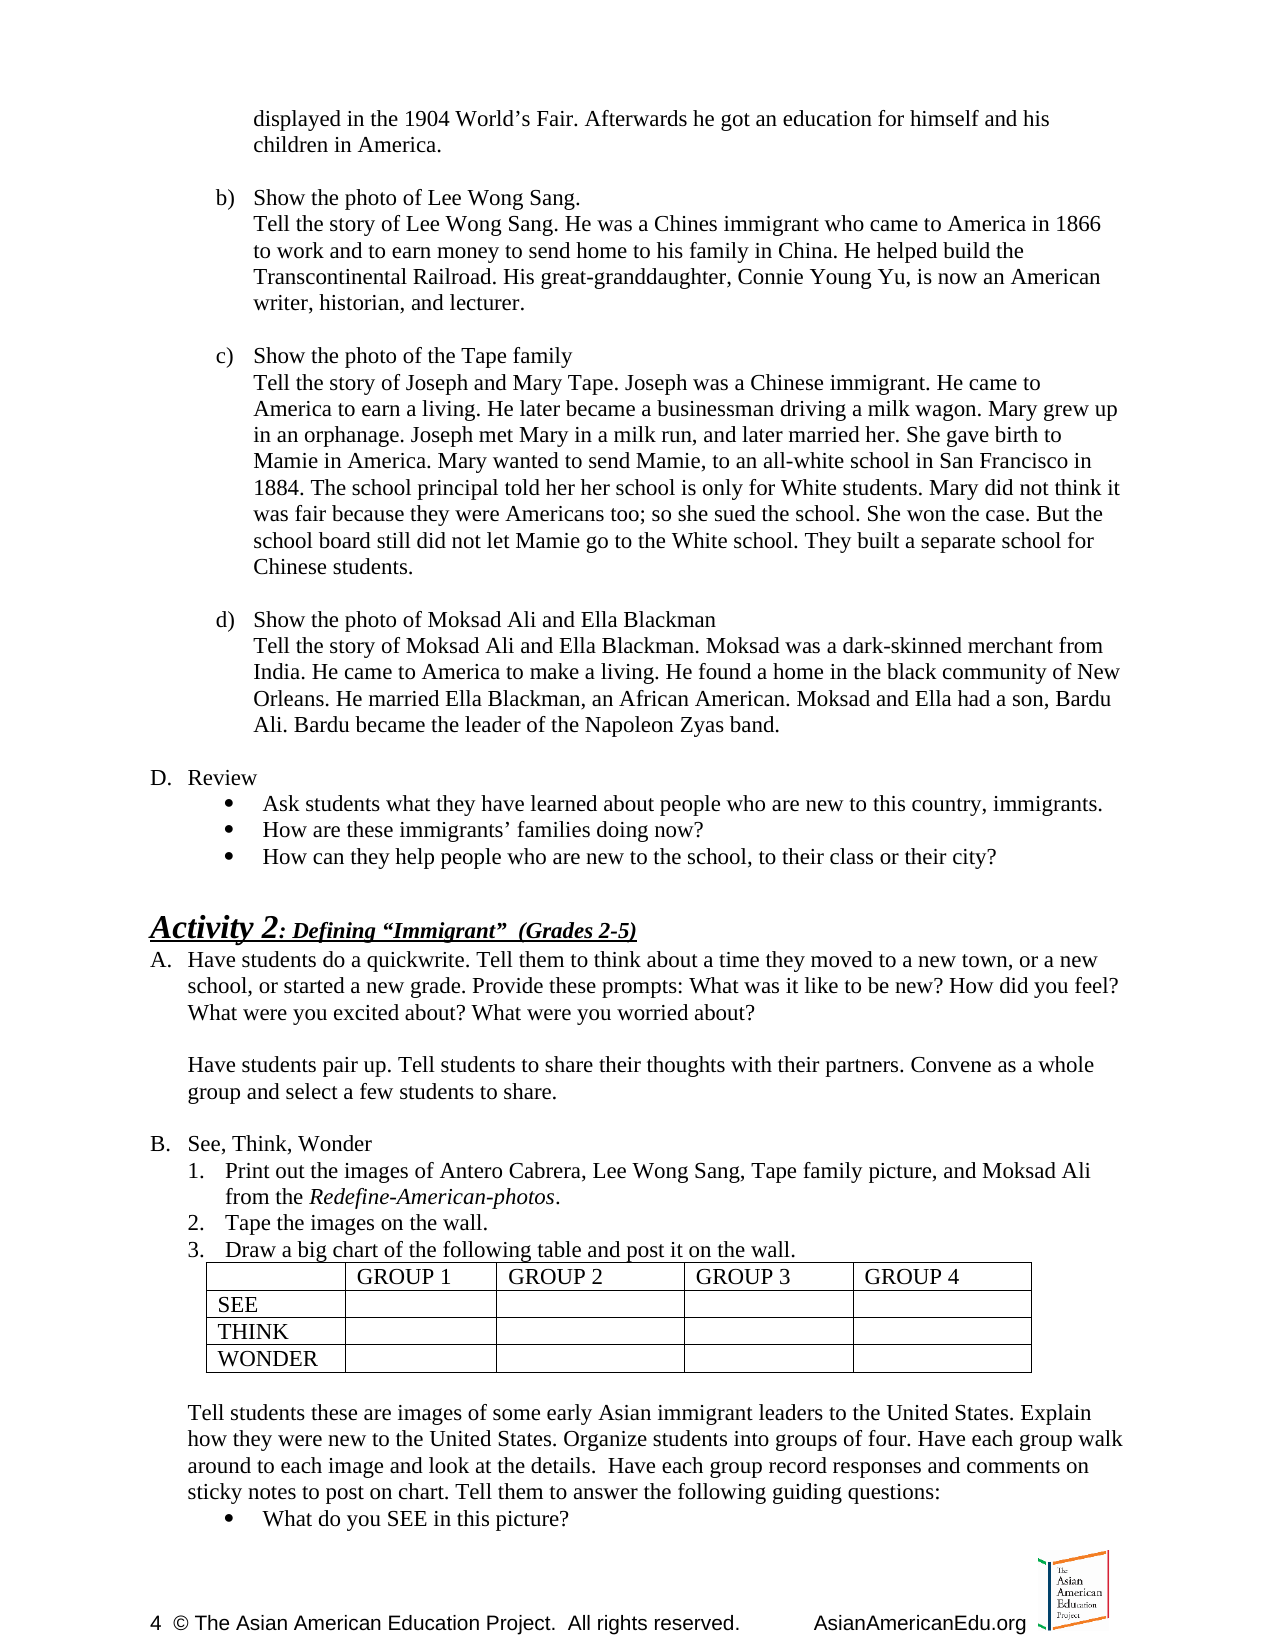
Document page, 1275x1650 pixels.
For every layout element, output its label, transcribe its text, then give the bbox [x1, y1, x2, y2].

table_cell SEE [207, 1291, 345, 1317]
table_cell [854, 1318, 1031, 1344]
list Print out the images of Antero Cabrera, Lee Wong Sang, Tape family picture, and Moksad Ali from the Redefine-American-photos. [187, 1157, 1125, 1209]
table_cell [685, 1318, 853, 1344]
table_header GROUP 2 [497, 1263, 684, 1289]
table_cell [346, 1291, 496, 1317]
list Show the photo of Lee Wong Sang. [216, 184, 1125, 210]
table_cell [685, 1345, 853, 1372]
table_cell [346, 1318, 496, 1344]
text Tell students these are images of some early Asian immigrant leaders to the United States. Explain how they were new to the United States. Organize students into groups of four. Have each group walk around to each image and look at the details. Have each group record responses and comments on sticky notes to post on chart. Tell them to answer the following guiding questions: [187, 1399, 1125, 1504]
list Tape the images on the wall. [187, 1209, 1125, 1236]
text Tell the story of Lee Wong Sang. He was a Chines immigrant who came to America in 1866 to work and to earn money to send home to his family in China. He helped build the Transcontinental Railroad. His great-granddaughter, Connie Young Yu, is now an American writer, historian, and lecturer. [253, 210, 1125, 316]
text Tell the story of Joseph and Mary Tape. Joseph was a Chinese immigrant. He came to America to earn a living. He later became a businessman driving a milk wagon. Mary grew up in an orphanage. Joseph met Mary in a milk run, and later married her. She gave birth to Mamie in America. Mary wanted to send Mamie, to an all-white school in San Francisco in 1884. The school principal told her her school is only for White students. Mary did not think it was fair because they were Americans too; so she sued the school. She won the case. But the school board still did not let Mamie go to the White school. They built a separate school for Chinese students. [253, 368, 1125, 579]
list Review [150, 764, 1125, 790]
list Ask students what they have learned about people who are new to this country, immigrants. [225, 790, 1125, 817]
list How are these immigrants’ families doing now? [225, 817, 1125, 843]
picture [1037, 1550, 1110, 1631]
table_header GROUP 3 [685, 1263, 853, 1289]
table_cell [497, 1318, 684, 1344]
list Have students do a quickwrite. Tell them to think about a time they moved to a new town, or a new school, or started a new grade. Provide these prompts: What was it like to be new? How did you feel? What were you excited about? What were you worried about? [150, 946, 1125, 1025]
table_cell [854, 1291, 1031, 1317]
table_cell THINK [207, 1318, 345, 1344]
table_header GROUP 4 [854, 1263, 1031, 1289]
table_cell [854, 1345, 1031, 1372]
list See, Think, Wonder [150, 1130, 1125, 1157]
table_header GROUP 1 [346, 1263, 496, 1289]
text Activity 2: Defining “Immigrant” (Grades 2-5) [150, 908, 1162, 946]
table_cell [497, 1291, 684, 1317]
table_header [207, 1263, 345, 1289]
table_cell WONDER [207, 1345, 345, 1372]
list Show the photo of the Tape family [216, 342, 1125, 368]
text Tell the story of Moksad Ali and Ella Blackman. Moksad was a dark-skinned merchant from India. He came to America to make a living. He found a home in the black community of New Orleans. He married Ella Blackman, an African American. Moksad and Ella had a son, Bardu Ali. Bardu became the leader of the Napoleon Zyas band. [253, 632, 1125, 737]
list What do you SEE in this picture? [225, 1504, 1125, 1531]
table_cell [685, 1291, 853, 1317]
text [253, 105, 1125, 158]
table_cell [346, 1345, 496, 1372]
text Have students pair up. Tell students to share their thoughts with their partners. Convene as a whole group and select a few students to share. [187, 1051, 1125, 1104]
list How can they help people who are new to the school, to their class or their city? [225, 843, 1125, 869]
list Draw a big chart of the following table and post it on the wall. [187, 1236, 1125, 1262]
list Show the photo of Moksad Ali and Ella Blackman [216, 606, 1125, 632]
table_cell [497, 1345, 684, 1372]
